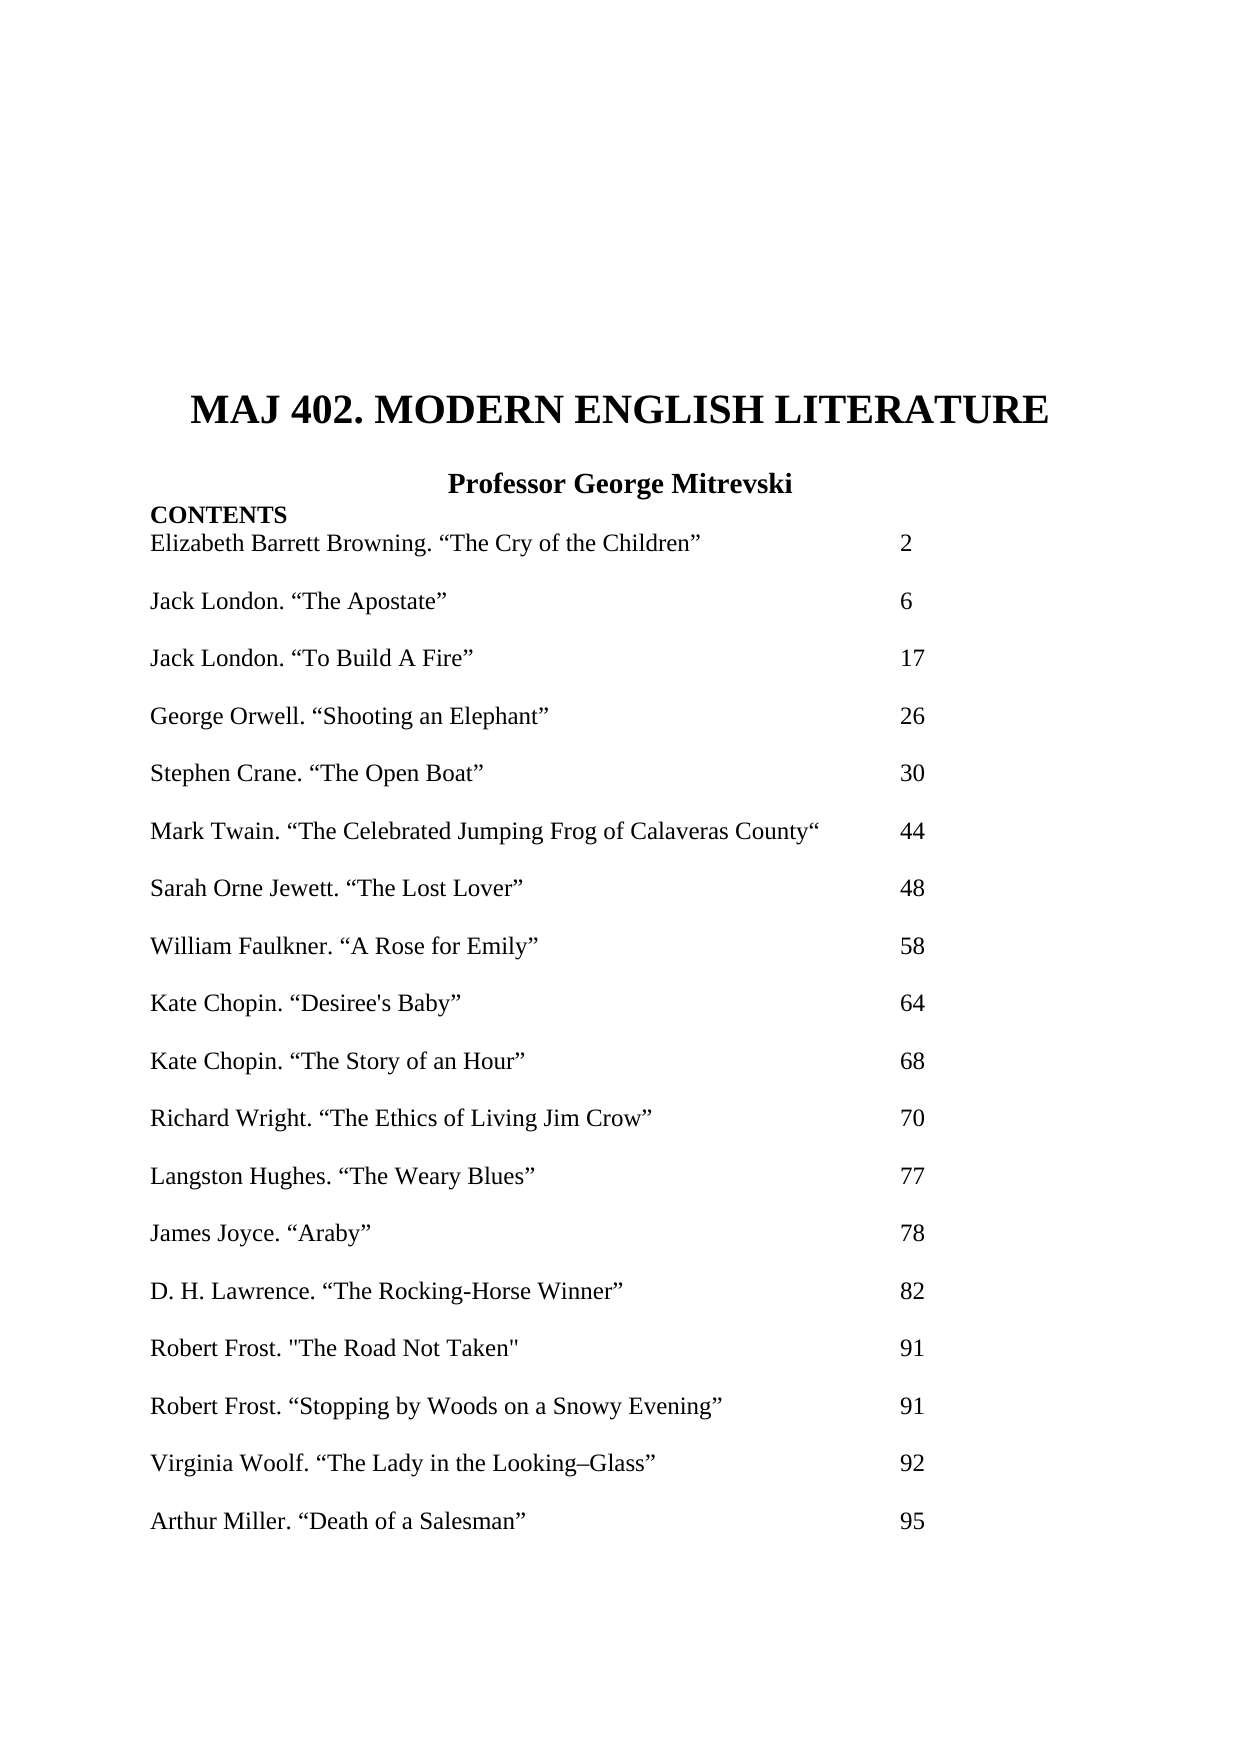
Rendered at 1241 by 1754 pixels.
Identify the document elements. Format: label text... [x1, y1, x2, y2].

text CONTENTS [150, 500, 1090, 528]
text Robert Frost. “Stopping by Woods on a Snowy Evening” 91 [150, 1391, 1090, 1420]
text Jack London. “To Build A Fire” 17 [150, 643, 1090, 672]
text Sarah Orne Jewett. “The Lost Lover” 48 [150, 873, 1090, 902]
text William Faulkner. “A Rose for Emily” 58 [150, 931, 1090, 960]
text Professor George Mitrevski [150, 466, 1090, 500]
text Arthur Miller. “Death of a Salesman” 95 [150, 1506, 1090, 1535]
text Elizabeth Barrett Browning. “The Cry of the Children” 2 [150, 528, 1090, 557]
text Jack London. “The Apostate” 6 [150, 586, 1090, 615]
text MAJ 402. MODERN ENGLISH LITERATURE [150, 385, 1090, 433]
text George Orwell. “Shooting an Elephant” 26 [150, 701, 1090, 730]
text Virginia Woolf. “The Lady in the Looking–Glass” 92 [150, 1448, 1090, 1477]
text James Joyce. “Araby” 78 [150, 1218, 1090, 1247]
text Mark Twain. “The Celebrated Jumping Frog of Calaveras County“ 44 [150, 816, 1090, 845]
text Langston Hughes. “The Weary Blues” 77 [150, 1161, 1090, 1190]
text Kate Chopin. “Desiree's Baby” 64 [150, 988, 1090, 1017]
text Robert Frost. "The Road Not Taken" 91 [150, 1333, 1090, 1362]
text Kate Chopin. “The Story of an Hour” 68 [150, 1046, 1090, 1075]
text Stephen Crane. “The Open Boat” 30 [150, 758, 1090, 787]
text D. H. Lawrence. “The Rocking-Horse Winner” 82 [150, 1276, 1090, 1305]
text Richard Wright. “The Ethics of Living Jim Crow” 70 [150, 1103, 1090, 1132]
